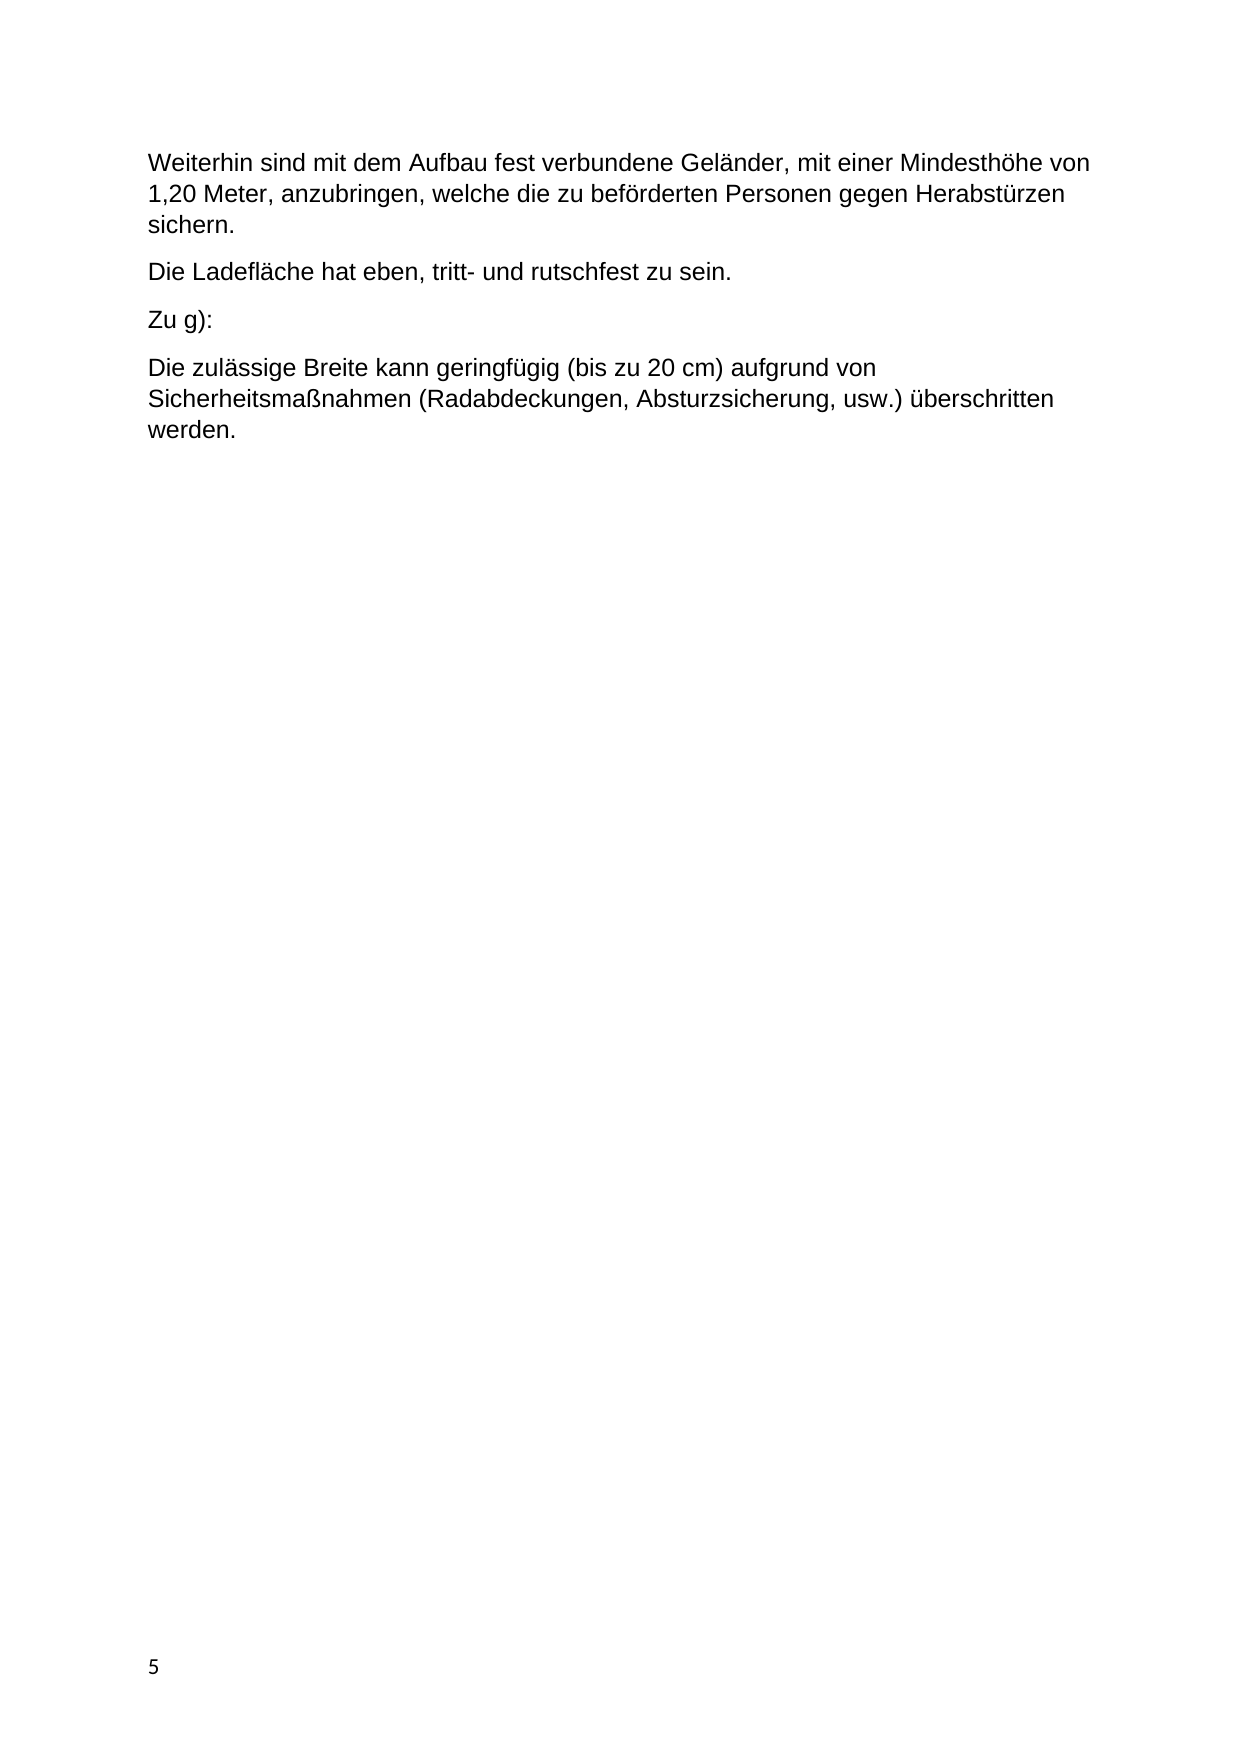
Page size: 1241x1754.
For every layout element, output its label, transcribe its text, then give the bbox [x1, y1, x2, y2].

text Die Ladefläche hat eben, tritt- und rutschfest zu sein. [148, 257, 1093, 286]
text Die zulässige Breite kann geringfügig (bis zu 20 cm) aufgrund von Sicherheitsmaßnahmen (Radabdeckungen, Absturzsicherung, usw.) überschritten werden. [148, 353, 1093, 444]
text Weiterhin sind mit dem Aufbau fest verbundene Geländer, mit einer Mindesthöhe von 1,20 Meter, anzubringen, welche die zu beförderten Personen gegen Herabstürzen sichern. [148, 148, 1093, 238]
text Zu g): [148, 305, 1093, 334]
